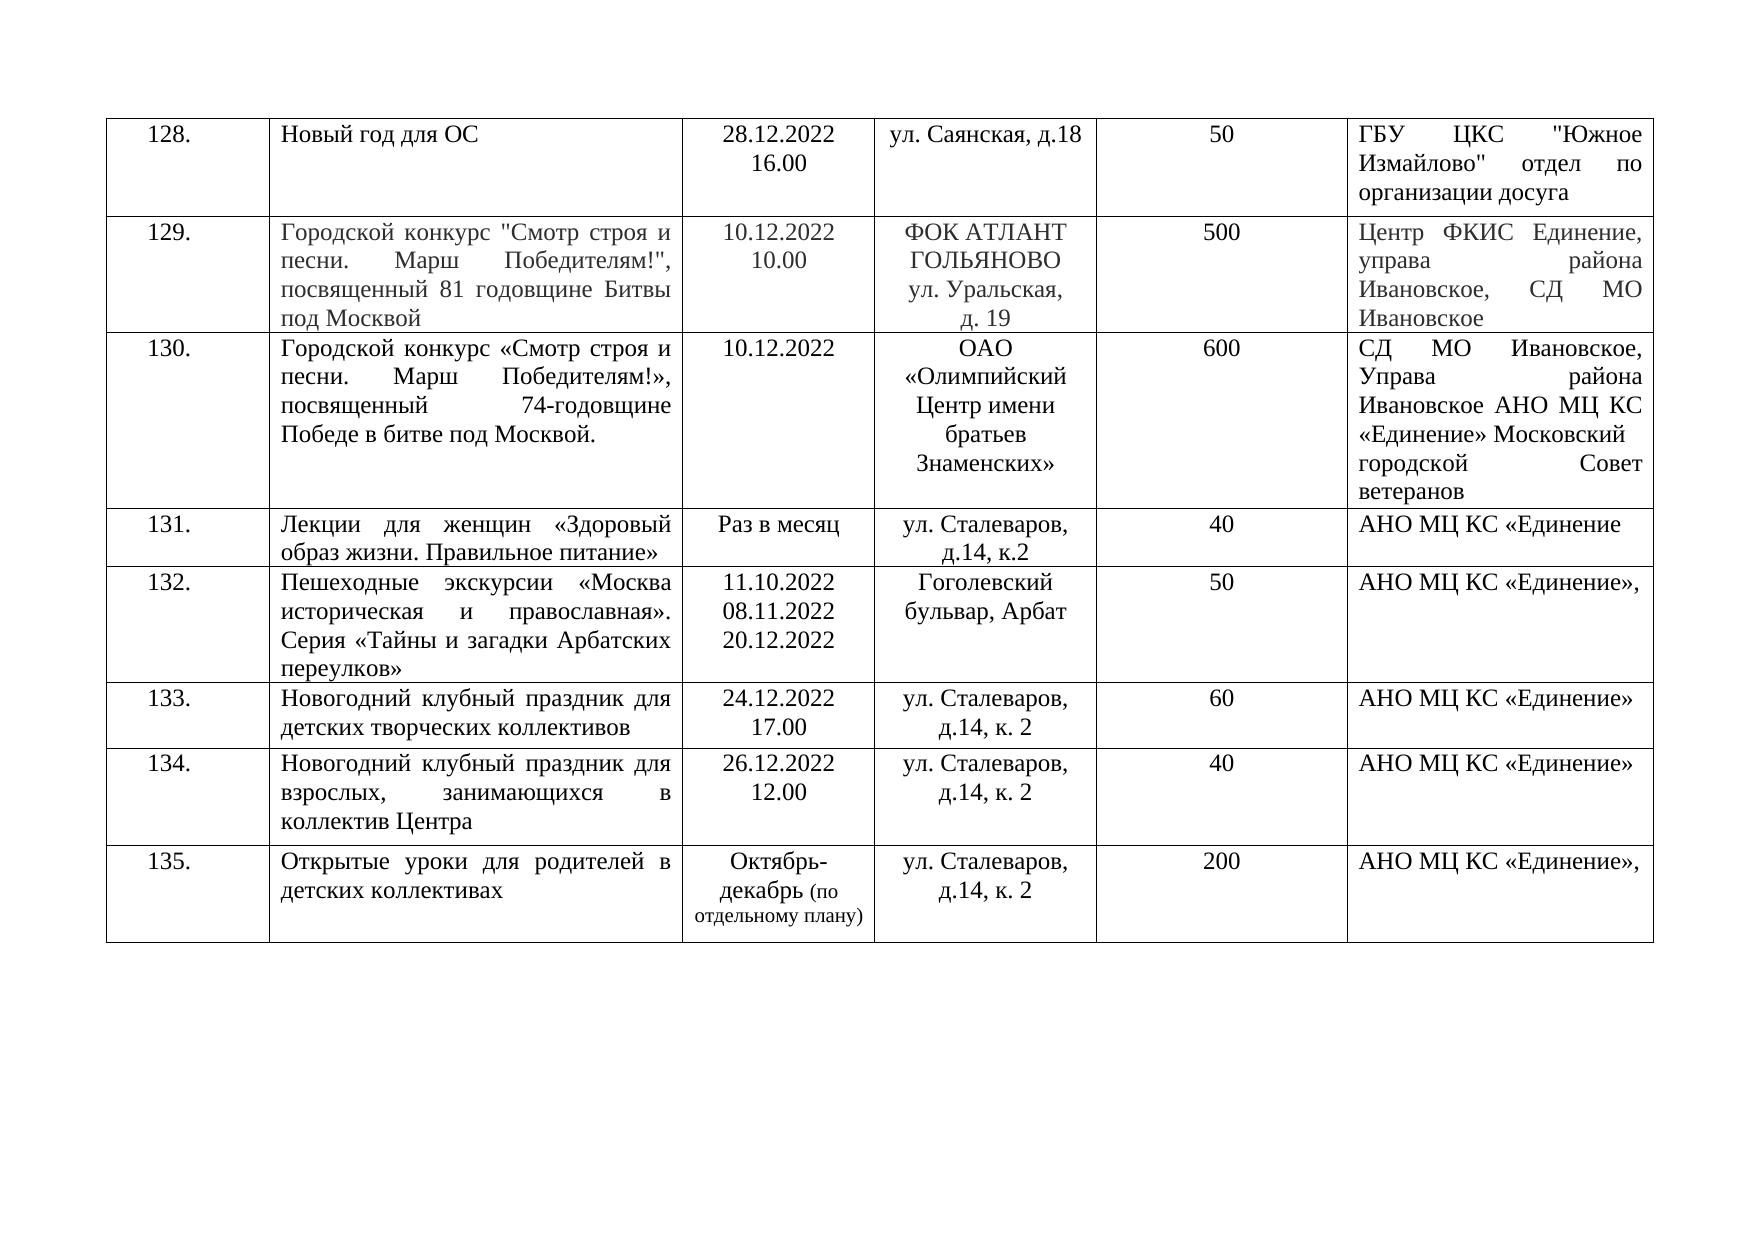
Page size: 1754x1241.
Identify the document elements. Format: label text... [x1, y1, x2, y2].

table_cell [107, 509, 269, 566]
table_cell ул. Сталеваров, д.14, к.2 [875, 509, 1096, 566]
table_cell АНО МЦ КС «Единение [1348, 509, 1653, 566]
table_cell АНО МЦ КС «Единение», [1348, 567, 1653, 682]
table_cell ФОК АТЛАНТ ГОЛЬЯНОВО ул. Уральская, д. 19 [875, 217, 1096, 332]
table_cell 28.12.2022 16.00 [683, 119, 874, 216]
table_cell АНО МЦ КС «Единение» [1348, 683, 1653, 747]
table_cell 500 [1097, 217, 1347, 332]
table_cell 50 [1097, 119, 1347, 216]
table_cell ул. Сталеваров, д.14, к. 2 [875, 749, 1096, 845]
table_cell Новогодний клубный праздник для детских творческих коллективов [270, 683, 682, 747]
table_cell ул. Сталеваров, д.14, к. 2 [875, 846, 1096, 942]
table_cell 40 [1097, 509, 1347, 566]
table_cell Раз в месяц [683, 509, 874, 566]
table_cell ул. Саянская, д.18 [875, 119, 1096, 216]
table_cell ОАО «Олимпийский Центр имени братьев Знаменских» [875, 333, 1096, 508]
table_cell 600 [1097, 333, 1347, 508]
table_cell 40 [1097, 749, 1347, 845]
table_cell 50 [1097, 567, 1347, 682]
table_cell 200 [1097, 846, 1347, 942]
table_cell Новогодний клубный праздник для взрослых, занимающихся в коллектив Центра [270, 749, 682, 845]
table_cell 10.12.2022 [683, 333, 874, 508]
table_cell [107, 749, 269, 845]
table_cell Гоголевский бульвар, Арбат [875, 567, 1096, 682]
table_cell ул. Сталеваров, д.14, к. 2 [875, 683, 1096, 747]
table_cell [107, 217, 269, 332]
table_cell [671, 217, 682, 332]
table_cell Октябрь-декабрь (по отдельному плану) [683, 846, 874, 942]
table_cell 26.12.2022 12.00 [683, 749, 874, 845]
table_cell [107, 119, 269, 216]
table_cell Лекции для женщин «Здоровый образ жизни. Правильное питание» [270, 509, 682, 566]
table_cell 10.12.2022 10.00 [683, 217, 874, 332]
table_cell Открытые уроки для родителей в детских коллективах [270, 846, 682, 942]
table_cell 60 [1097, 683, 1347, 747]
table_cell [107, 683, 269, 747]
table_cell Новый год для ОС [270, 119, 682, 216]
table_cell АНО МЦ КС «Единение», [1348, 846, 1653, 942]
table_cell [107, 567, 269, 682]
table_cell Городской конкурс «Смотр строя и песни. Марш Победителям!», посвященный 74-годовщине Победе в битве под Москвой. [270, 333, 682, 508]
table_cell Пешеходные экскурсии «Москва историческая и православная». Серия «Тайны и загадки Арбатских переулков» [270, 567, 682, 682]
table_cell АНО МЦ КС «Единение» [1348, 749, 1653, 845]
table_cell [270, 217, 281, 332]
table_cell 11.10.2022 08.11.2022 20.12.2022 [683, 567, 874, 682]
table_cell [107, 333, 269, 508]
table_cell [1348, 119, 1653, 216]
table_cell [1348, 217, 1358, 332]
table_cell 24.12.2022 17.00 [683, 683, 874, 747]
table_cell СД МО Ивановское, Управа района Ивановское АНО МЦ КС «Единение» Московский городской Совет ветеранов [1348, 333, 1653, 508]
table_cell [107, 846, 269, 942]
